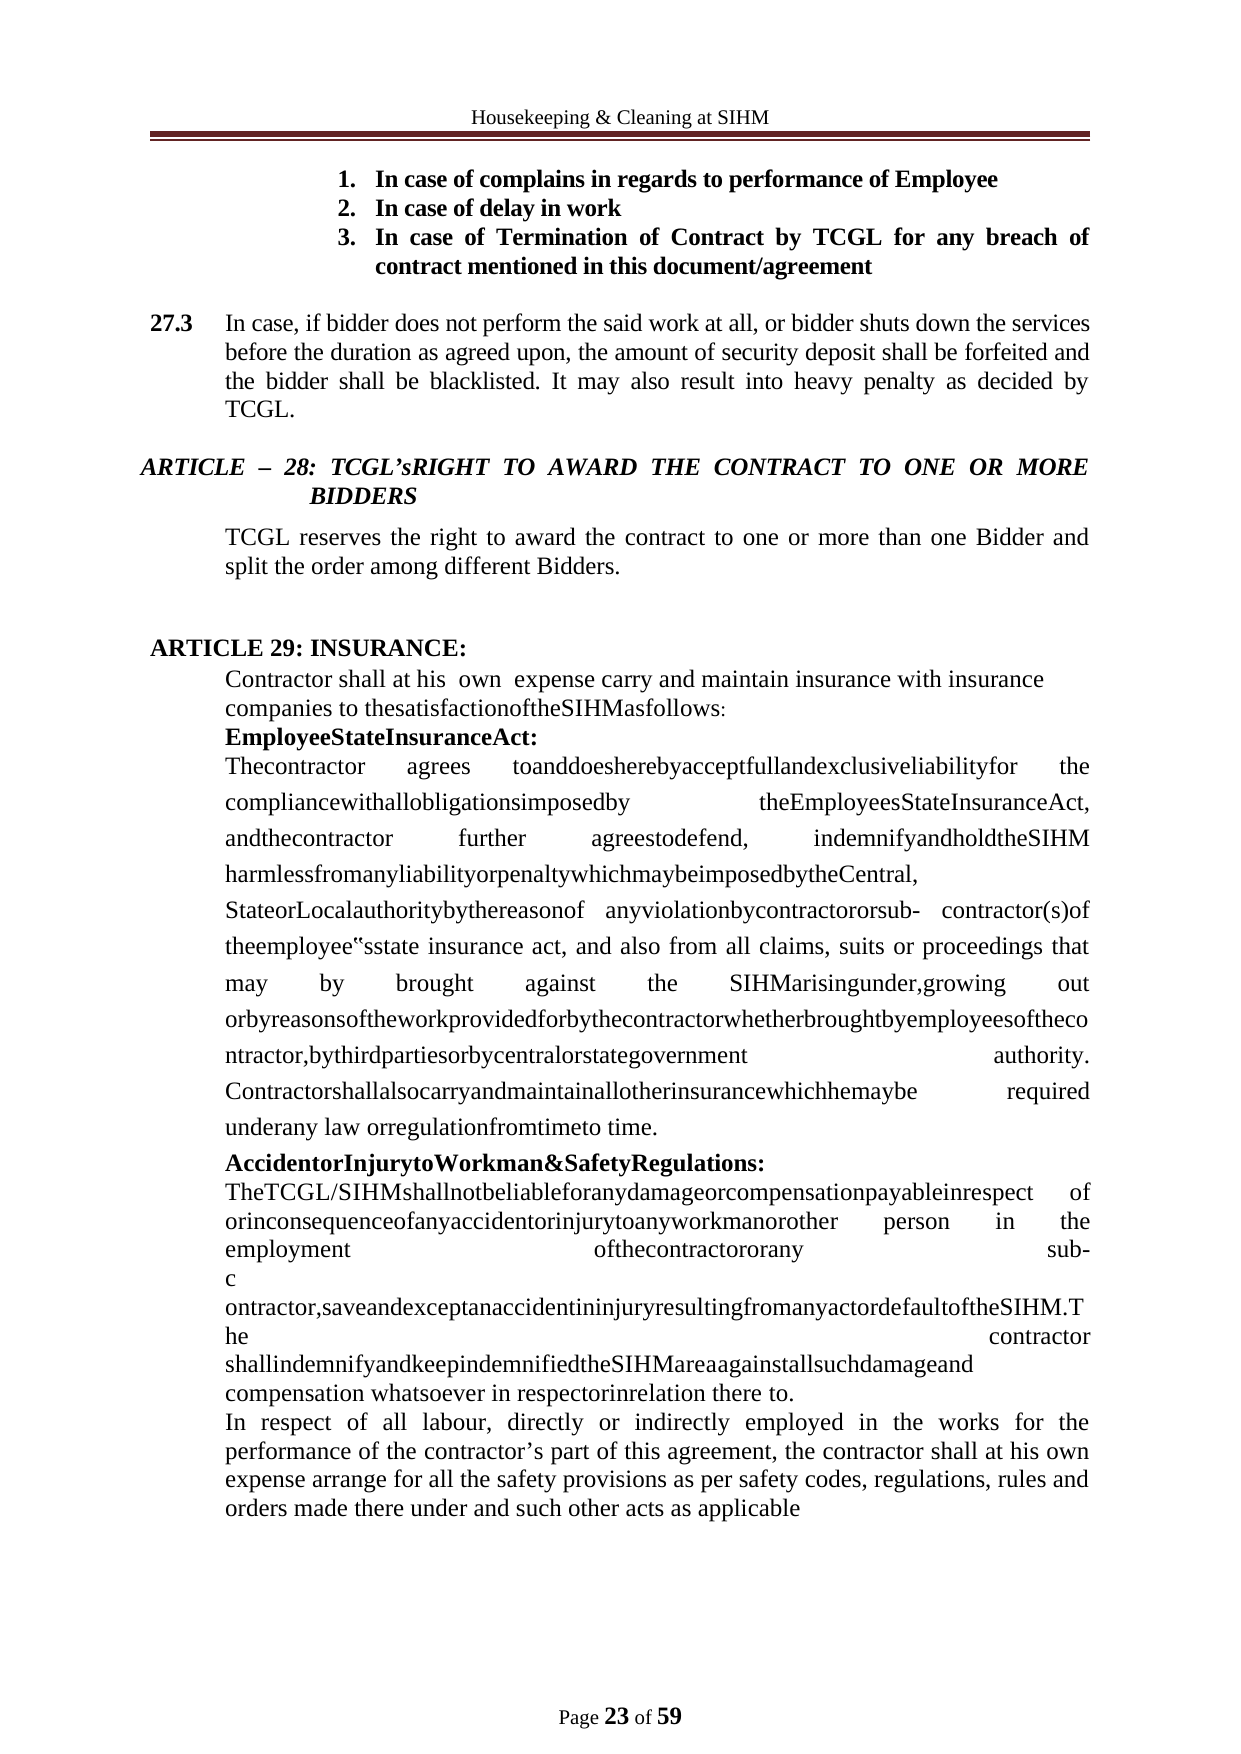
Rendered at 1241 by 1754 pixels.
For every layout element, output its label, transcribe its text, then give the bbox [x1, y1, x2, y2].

list In case of Termination of Contract by TCGL for any breach of contract mentioned in this document/agreement [337, 222, 1090, 279]
list In case of delay in work [337, 193, 1090, 222]
text In respect of all labour, directly or indirectly employed in the works for the performance of the contractor’s part of this agreement, the contractor shall at his own expense arrange for all the safety provisions as per safety codes, regulations, rules and orders made there under and such other acts as applicable [225, 1407, 1090, 1522]
text AccidentorInjurytoWorkman&SafetyRegulations: [225, 1148, 1090, 1177]
list In case of complains in regards to performance of Employee [337, 164, 1090, 193]
text ARTICLE – 28: TCGL’sRIGHT TO AWARD THE CONTRACT TO ONE OR MORE BIDDERS [141, 452, 1090, 509]
text Thecontractor agrees toanddoesherebyacceptfullandexclusiveliabilityfor the compliancewithallobligationsimposedby theEmployeesStateInsuranceAct, andthecontractor further agreestodefend, indemnifyandholdtheSIHM harmlessfromanyliabilityorpenaltywhichmaybeimposedbytheCentral, StateorLocalauthoritybythereasonof anyviolationbycontractororsub- contractor(s)of theemployee‟sstate insurance act, and also from all claims, suits or proceedings that may by brought against the SIHMarisingunder,growing out orbyreasonsoftheworkprovidedforbythecontractorwhetherbroughtbyemployeesofthecontractor,bythirdpartiesorbycentralorstategovernment authority. Contractorshallalsocarryandmaintainallotherinsurancewhichhemaybe required underany law orregulationfromtimeto time. [225, 751, 1090, 1141]
text EmployeeStateInsuranceAct: [150, 722, 1090, 751]
text TheTCGL/SIHMshallnotbeliableforanydamageorcompensationpayableinrespect of orinconsequenceofanyaccidentorinjurytoanyworkmanorother person in the employment ofthecontractororany sub-contractor,saveandexceptanaccidentininjuryresultingfromanyactordefaultoftheSIHM.The contractor shallindemnifyandkeepindemnifiedtheSIHMareaagainstallsuchdamageand compensation whatsoever in respectorinrelation there to. [225, 1177, 1090, 1407]
text ARTICLE 29: INSURANCE: [150, 633, 1069, 662]
text Contractor shall at his own expense carry and maintain insurance with insurance companies to thesatisfactionoftheSIHMasfollows: [225, 664, 1090, 722]
text TCGL reserves the right to award the contract to one or more than one Bidder and split the order among different Bidders. [225, 522, 1090, 579]
list In case, if bidder does not perform the said work at all, or bidder shuts down the services before the duration as agreed upon, the amount of security deposit shall be forfeited and the bidder shall be blacklisted. It may also result into heavy penalty as decided by TCGL. [150, 308, 1090, 423]
